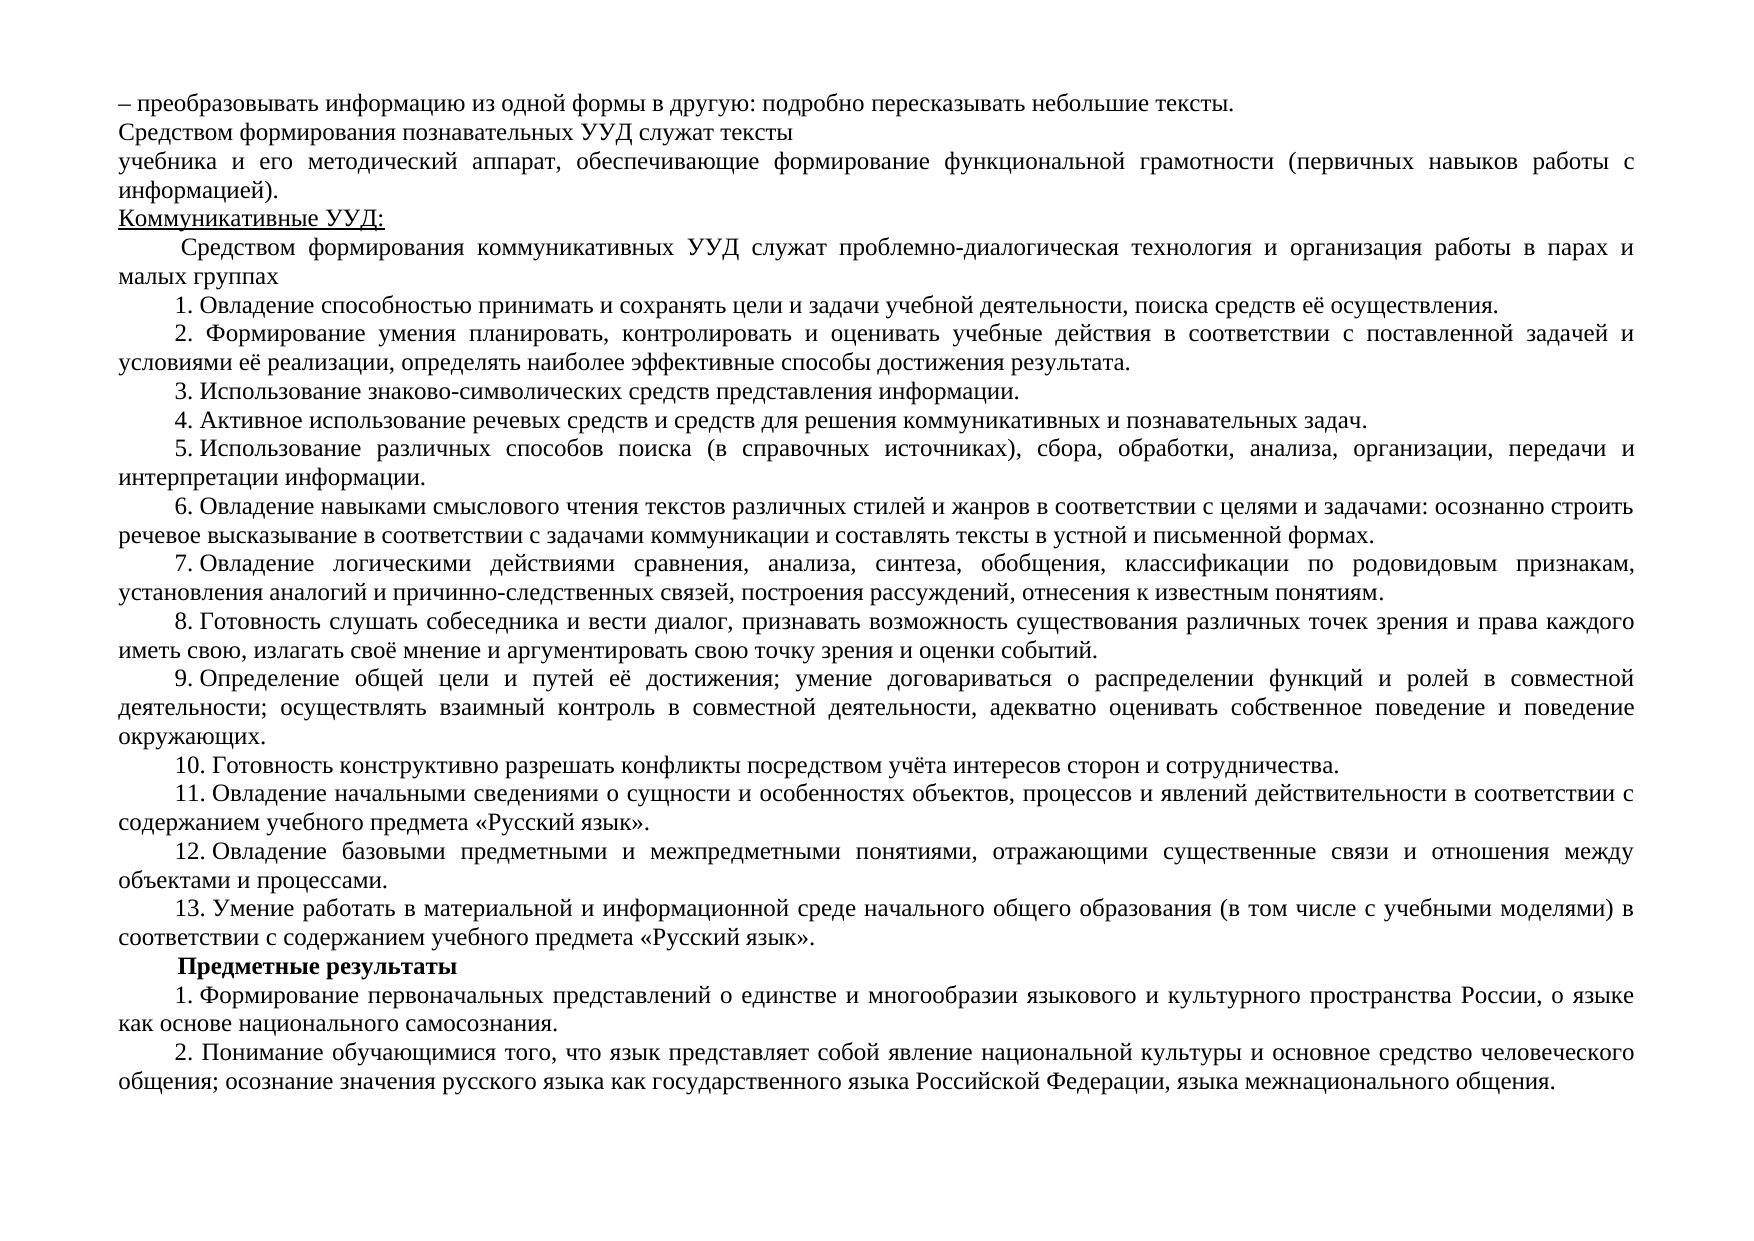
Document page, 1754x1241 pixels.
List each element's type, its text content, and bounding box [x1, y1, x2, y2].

text Средством формирования коммуникативных УУД служат проблемно-диалогическая технология и организация работы в парах и малых группах [118, 232, 1636, 290]
text 8. Готовность слушать собеседника и вести диалог, признавать возможность существования различных точек зрения и права каждого иметь свою, излагать своё мнение и аргументировать свою точку зрения и оценки событий. [118, 606, 1636, 663]
text 4. Активное использование речевых средств и средств для решения коммуникативных и познавательных задач. [118, 405, 1636, 433]
text 1. Формирование первоначальных представлений о единстве и многообразии языкового и культурного пространства России, о языке как основе национального самосознания. [118, 980, 1636, 1037]
text 10. Готовность конструктивно разрешать конфликты посредством учёта интересов сторон и сотрудничества. [118, 750, 1636, 778]
text Коммуникативные УУД: [118, 203, 1636, 232]
text 3. Использование знаково-символических средств представления информации. [118, 376, 1636, 405]
text 11. Овладение начальными сведениями о сущности и особенностях объектов, процессов и явлений действительности в соответствии с содержанием учебного предмета «Русский язык». [118, 778, 1636, 836]
text 2. Формирование умения планировать, контролировать и оценивать учебные действия в соответствии с поставленной задачей и условиями её реализации, определять наиболее эффективные способы достижения результата. [118, 318, 1636, 376]
text 1. Овладение способностью принимать и сохранять цели и задачи учебной деятельности, поиска средств её осуществления. [118, 290, 1636, 318]
text 6. Овладение навыками смыслового чтения текстов различных стилей и жанров в соответствии с целями и задачами: осознанно строить речевое высказывание в соответствии с задачами коммуникации и составлять тексты в устной и письменной формах. [118, 491, 1636, 548]
text 12. Овладение базовыми предметными и межпредметными понятиями, отражающими существенные связи и отношения между объектами и процессами. [118, 836, 1636, 893]
text 2. Понимание обучающимися того, что язык представляет собой явление национальной культуры и основное средство человеческого общения; осознание значения русского языка как государственного языка Российской Федерации, языка межнационального общения. [118, 1037, 1636, 1095]
text – преобразовывать информацию из одной формы в другую: подробно пересказывать небольшие тексты. [118, 88, 1636, 117]
text 13. Умение работать в материальной и информационной среде начального общего образования (в том числе с учебными моделями) в соответствии с содержанием учебного предмета «Русский язык». [118, 893, 1636, 951]
text 7. Овладение логическими действиями сравнения, анализа, синтеза, обобщения, классификации по родовидовым признакам, установления аналогий и причинно-следственных связей, построения рассуждений, отнесения к известным понятиям. [118, 548, 1636, 606]
text учебника и его методический аппарат, обеспечивающие формирование функциональной грамотности (первичных навыков работы с информацией). [118, 146, 1636, 203]
text Средством формирования познавательных УУД служат тексты [118, 117, 1636, 146]
text Предметные результаты [118, 951, 1636, 980]
text 5. Использование различных способов поиска (в справочных источниках), сбора, обработки, анализа, организации, передачи и интерпретации информации. [118, 433, 1636, 491]
text 9. Определение общей цели и путей её достижения; умение договариваться о распределении функций и ролей в совместной деятельности; осуществлять взаимный контроль в совместной деятельности, адекватно оценивать собственное поведение и поведение окружающих. [118, 663, 1636, 750]
